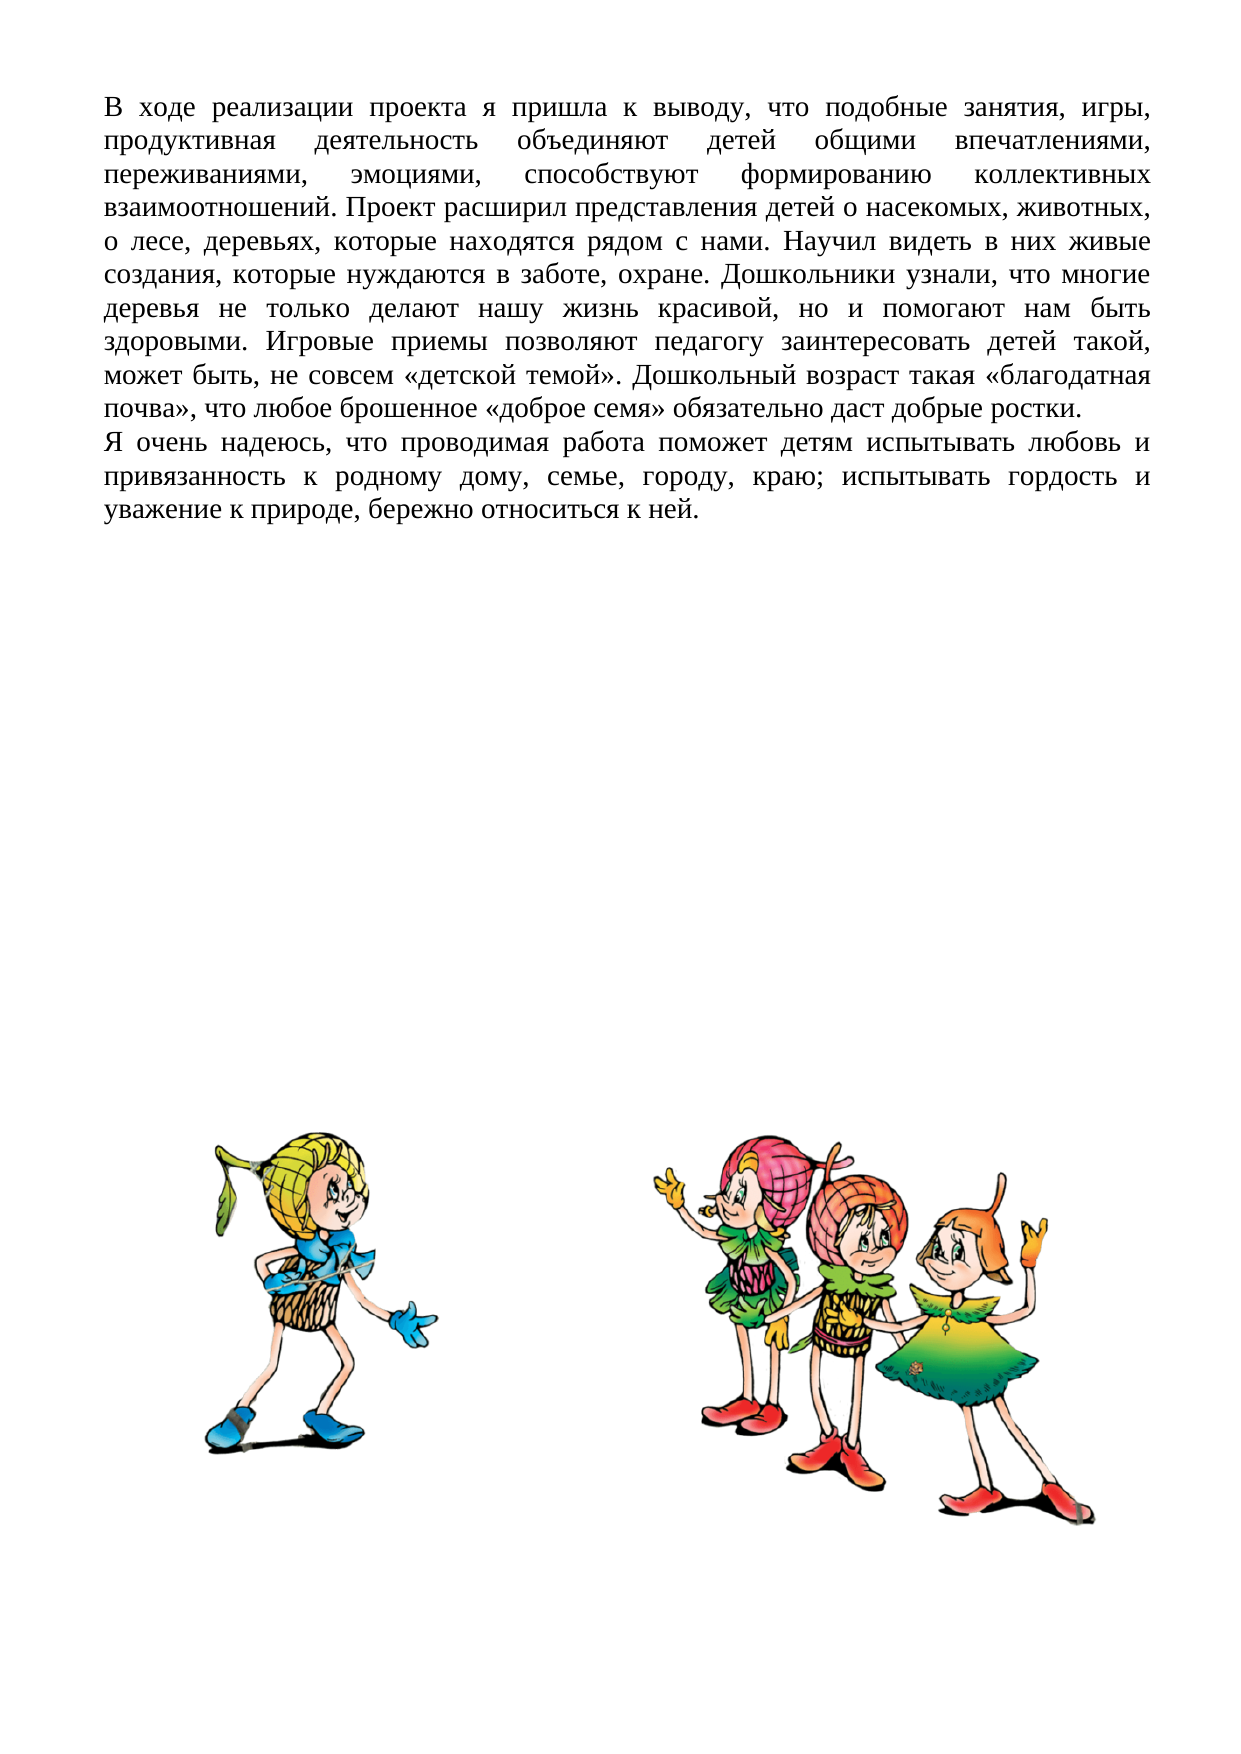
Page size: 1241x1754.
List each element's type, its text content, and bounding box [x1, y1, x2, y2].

text В ходе реализации проекта я пришла к выводу, что подобные занятия, игры, продуктивная деятельность объединяют детей общими впечатлениями, переживаниями, эмоциями, способствуют формированию коллективных взаимоотношений. Проект расширил представления детей о насекомых, животных, о лесе, деревьях, которые находятся рядом с нами. Научил видеть в них живые создания, которые нуждаются в заботе, охране. Дошкольники узнали, что многие деревья не только делают нашу жизнь красивой, но и помогают нам быть здоровыми. Игровые приемы позволяют педагогу заинтересовать детей такой, может быть, не совсем «детской темой». Дошкольный возраст такая «благодатная почва», что любое брошенное «доброе семя» обязательно даст добрые ростки. [103, 89, 1152, 424]
text Я очень надеюсь, что проводимая работа поможет детям испытывать любовь и привязанность к родному дому, семье, городу, краю; испытывать гордость и уважение к природе, бережно относиться к ней. [103, 424, 1152, 525]
picture [118, 1027, 1167, 1576]
